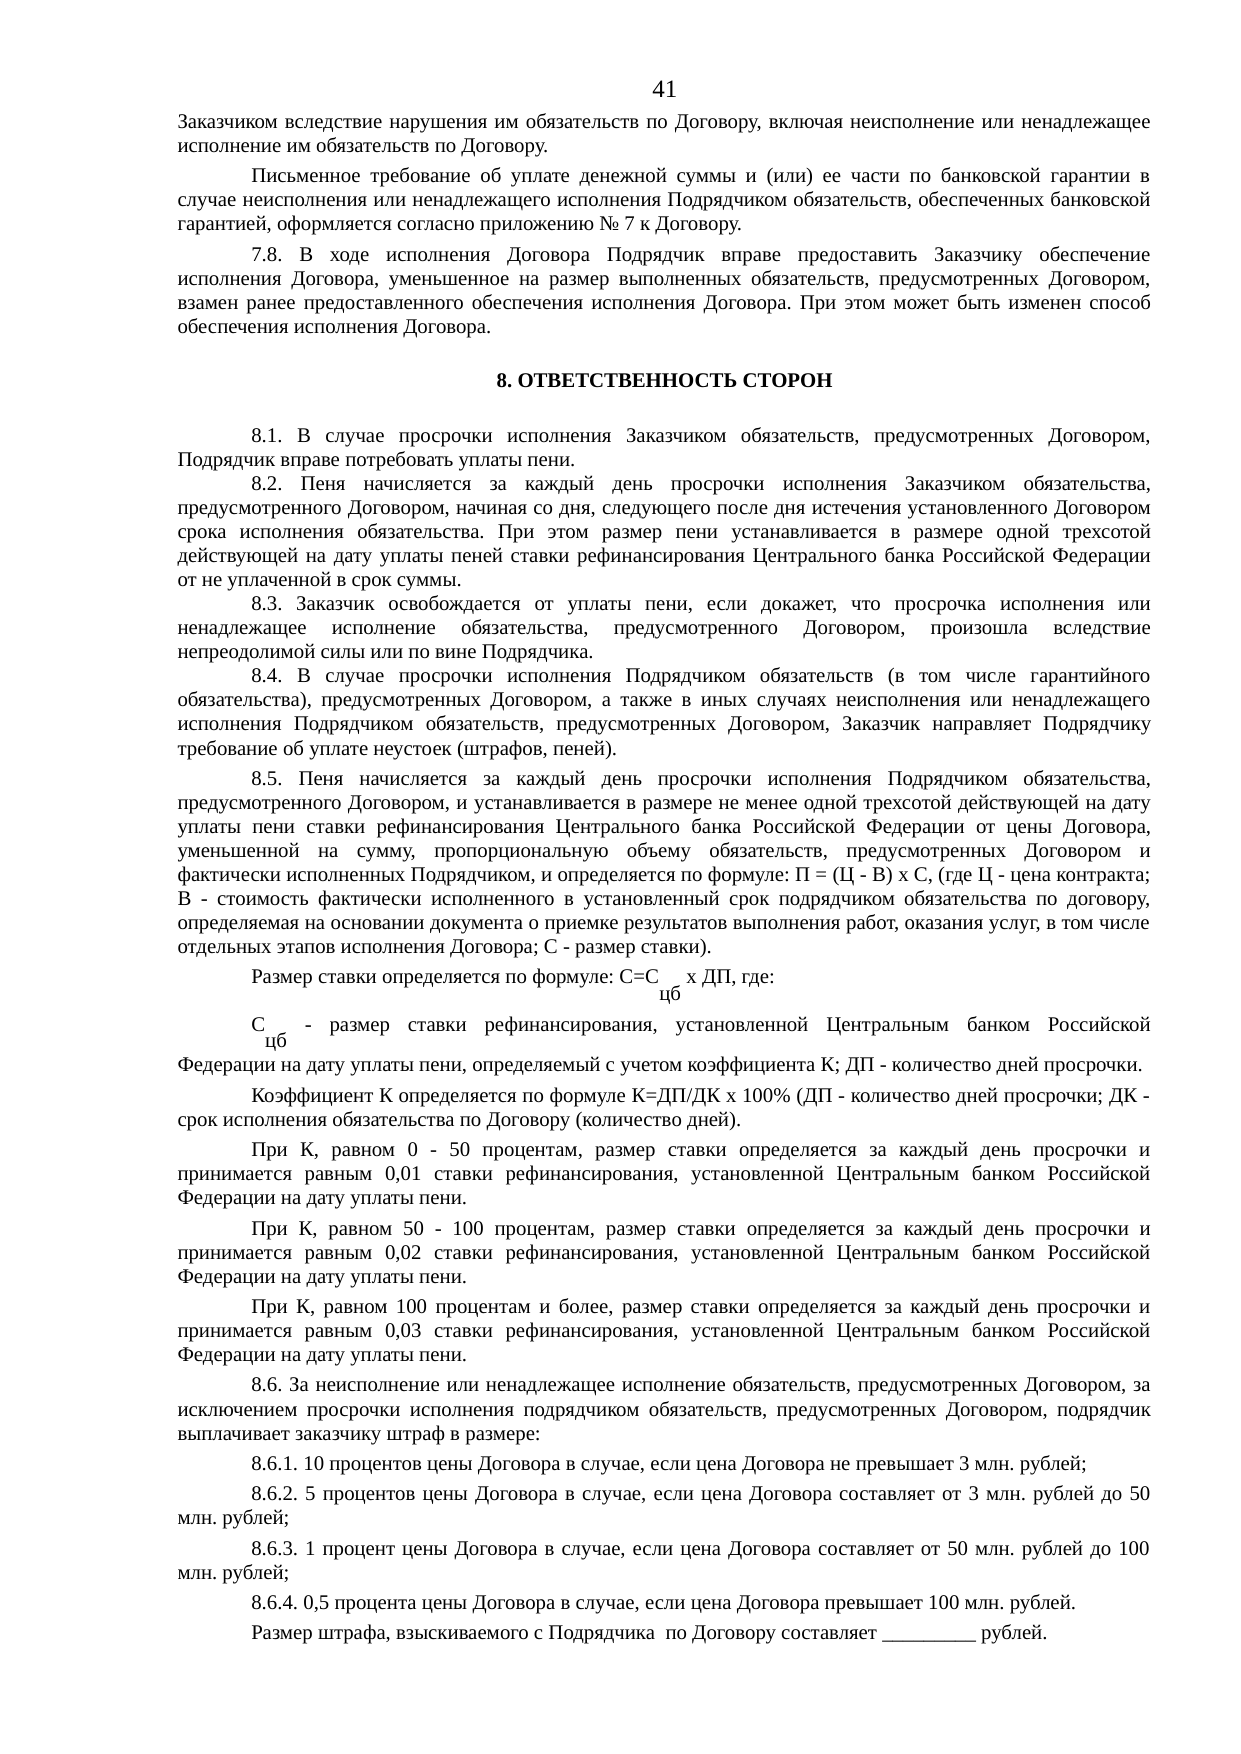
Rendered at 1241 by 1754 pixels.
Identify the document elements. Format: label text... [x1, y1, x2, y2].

text Размер штрафа, взыскиваемого с Подрядчика по Договору составляет _________ рублей. [177, 1620, 1152, 1644]
text 8.6.2. 5 процентов цены Договора в случае, если цена Договора составляет от 3 млн. рублей до 50 млн. рублей; [177, 1481, 1152, 1529]
text 8. ОТВЕТСТВЕННОСТЬ СТОРОН [177, 368, 1152, 392]
text При К, равном 50 - 100 процентам, размер ставки определяется за каждый день просрочки и принимается равным 0,02 ставки рефинансирования, установленной Центральным банком Российской Федерации на дату уплаты пени. [177, 1216, 1152, 1288]
text 8.6.4. 0,5 процента цены Договора в случае, если цена Договора превышает 100 млн. рублей. [177, 1590, 1152, 1614]
text При К, равном 100 процентам и более, размер ставки определяется за каждый день просрочки и принимается равным 0,03 ставки рефинансирования, установленной Центральным банком Российской Федерации на дату уплаты пени. [177, 1294, 1152, 1366]
text 8.3. Заказчик освобождается от уплаты пени, если докажет, что просрочка исполнения или ненадлежащее исполнение обязательства, предусмотренного Договором, произошла вследствие непреодолимой силы или по вине Подрядчика. [177, 591, 1152, 663]
text Сцб - размер ставки рефинансирования, установленной Центральным банком Российской Федерации на дату уплаты пени, определяемый с учетом коэффициента К; ДП - количество дней просрочки. [177, 1012, 1152, 1076]
text 8.6.3. 1 процент цены Договора в случае, если цена Договора составляет от 50 млн. рублей до 100 млн. рублей; [177, 1536, 1152, 1584]
text Коэффициент К определяется по формуле К=ДП/ДК х 100% (ДП - количество дней просрочки; ДК - срок исполнения обязательства по Договору (количество дней). [177, 1083, 1152, 1131]
text 8.1. В случае просрочки исполнения Заказчиком обязательств, предусмотренных Договором, Подрядчик вправе потребовать уплаты пени. [177, 423, 1152, 471]
text При К, равном 0 - 50 процентам, размер ставки определяется за каждый день просрочки и принимается равным 0,01 ставки рефинансирования, установленной Центральным банком Российской Федерации на дату уплаты пени. [177, 1137, 1152, 1209]
text 7.8. В ходе исполнения Договора Подрядчик вправе предоставить Заказчику обеспечение исполнения Договора, уменьшенное на размер выполненных обязательств, предусмотренных Договором, взамен ранее предоставленного обеспечения исполнения Договора. При этом может быть изменен способ обеспечения исполнения Договора. [177, 242, 1152, 338]
text Размер ставки определяется по формуле: С=Сцб х ДП, где: [177, 964, 1152, 1005]
text 8.2. Пеня начисляется за каждый день просрочки исполнения Заказчиком обязательства, предусмотренного Договором, начиная со дня, следующего после дня истечения установленного Договором срока исполнения обязательства. При этом размер пени устанавливается в размере одной трехсотой действующей на дату уплаты пеней ставки рефинансирования Центрального банка Российской Федерации от не уплаченной в срок суммы. [177, 471, 1152, 591]
text 8.4. В случае просрочки исполнения Подрядчиком обязательств (в том числе гарантийного обязательства), предусмотренных Договором, а также в иных случаях неисполнения или ненадлежащего исполнения Подрядчиком обязательств, предусмотренных Договором, Заказчик направляет Подрядчику требование об уплате неустоек (штрафов, пеней). [177, 663, 1152, 759]
text 8.6. За неисполнение или ненадлежащее исполнение обязательств, предусмотренных Договором, за исключением просрочки исполнения подрядчиком обязательств, предусмотренных Договором, подрядчик выплачивает заказчику штраф в размере: [177, 1372, 1152, 1444]
text 8.6.1. 10 процентов цены Договора в случае, если цена Договора не превышает 3 млн. рублей; [177, 1451, 1152, 1475]
text 8.5. Пеня начисляется за каждый день просрочки исполнения Подрядчиком обязательства, предусмотренного Договором, и устанавливается в размере не менее одной трехсотой действующей на дату уплаты пени ставки рефинансирования Центрального банка Российской Федерации от цены Договора, уменьшенной на сумму, пропорциональную объему обязательств, предусмотренных Договором и фактически исполненных Подрядчиком, и определяется по формуле: П = (Ц - В) x С, (где Ц - цена контракта; В - стоимость фактически исполненного в установленный срок подрядчиком обязательства по договору, определяемая на основании документа о приемке результатов выполнения работ, оказания услуг, в том числе отдельных этапов исполнения Договора; С - размер ставки). [177, 766, 1152, 958]
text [177, 109, 1152, 157]
text Письменное требование об уплате денежной суммы и (или) ее части по банковской гарантии в случае неисполнения или ненадлежащего исполнения Подрядчиком обязательств, обеспеченных банковской гарантией, оформляется согласно приложению № 7 к Договору. [177, 163, 1152, 235]
